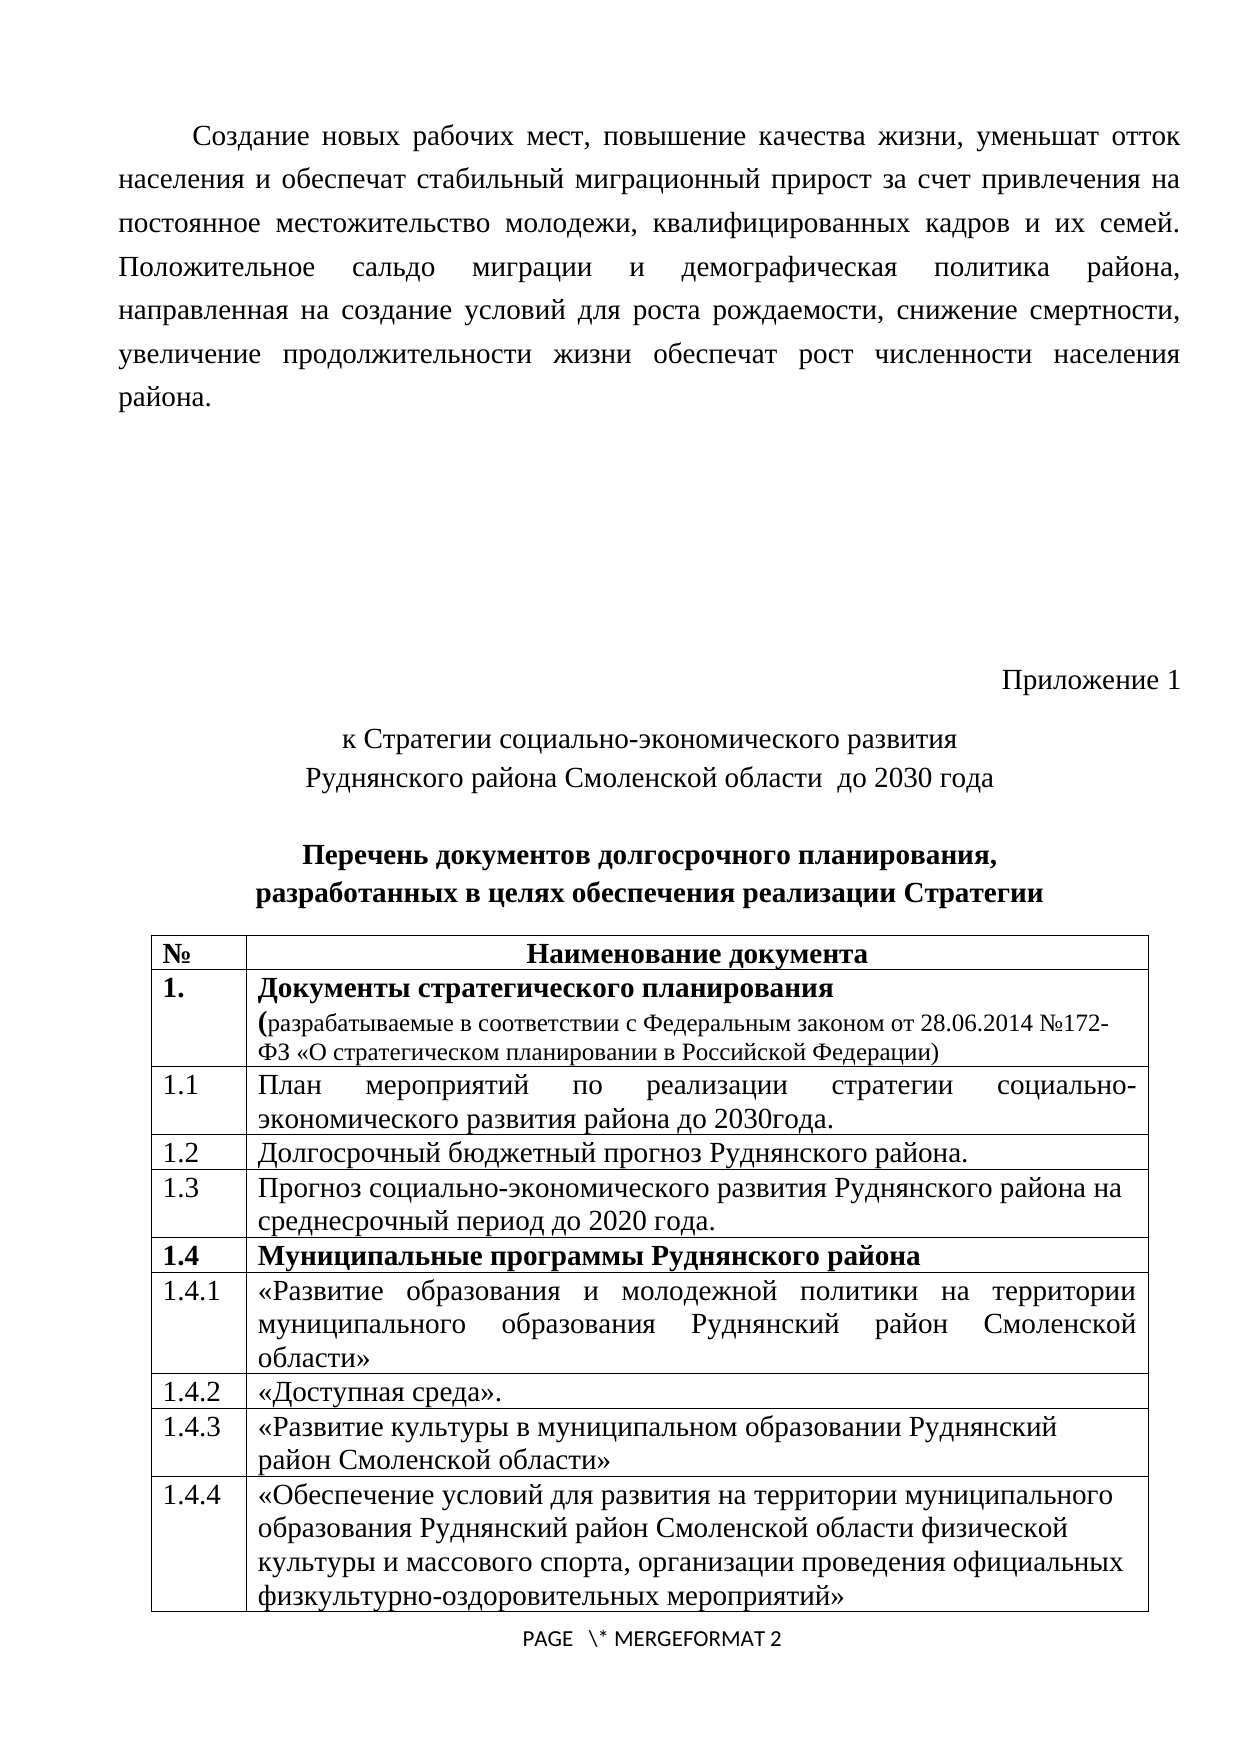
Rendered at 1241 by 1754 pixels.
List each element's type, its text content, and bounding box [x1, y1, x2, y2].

table_cell 1.4.1 [152, 1273, 246, 1373]
table_cell 1.4.3 [152, 1409, 246, 1476]
text Приложение 1 [118, 662, 1181, 695]
table_cell 1.4.4 [152, 1477, 246, 1611]
table_cell 1.1 [152, 1067, 246, 1134]
text Перечень документов долгосрочного планирования, разработанных в целях обеспечения реализации Стратегии [118, 837, 1181, 909]
table_cell Муниципальные программы Руднянского района [247, 1238, 1148, 1272]
table_cell 1.3 [152, 1170, 246, 1237]
table_cell «Обеспечение условий для развития на территории муниципального образования Руднянский район Смоленской области физической культуры и массового спорта, организации проведения официальных физкультурно-оздоровительных мероприятий» [247, 1477, 1148, 1611]
table_cell 1.2 [152, 1135, 246, 1169]
table_cell «Развитие культуры в муниципальном образовании Руднянский район Смоленской области» [247, 1409, 1148, 1476]
text к Стратегии социально-экономического развития [118, 721, 1181, 755]
table_header Наименование документа [247, 936, 1148, 969]
table_cell 1.4 [152, 1238, 246, 1272]
text Создание новых рабочих мест, повышение качества жизни, уменьшат отток населения и обеспечат стабильный миграционный прирост за счет привлечения на постоянное местожительство молодежи, квалифицированных кадров и их семей. Положительное сальдо миграции и демографическая политика района, направленная на создание условий для роста рождаемости, снижение смертности, увеличение продолжительности жизни обеспечат рост численности населения района. [118, 118, 1181, 413]
table_cell «Доступная среда». [247, 1374, 1148, 1408]
table_cell Прогноз социально-экономического развития Руднянского района на среднесрочный период до 2020 года. [247, 1170, 1148, 1237]
table_cell 1.4.2 [152, 1374, 246, 1408]
table_cell Документы стратегического планирования (разрабатываемые в соответствии с Федеральным законом от 28.06.2014 №172-ФЗ «О стратегическом планировании в Российской Федерации) [247, 970, 1148, 1066]
table_cell 1. [152, 970, 246, 1066]
table_cell Долгосрочный бюджетный прогноз Руднянского района. [247, 1135, 1148, 1169]
table_cell «Развитие образования и молодежной политики на территории муниципального образования Руднянский район Смоленской области» [247, 1273, 1148, 1373]
table_header № [152, 936, 246, 969]
text Руднянского района Смоленской области до 2030 года [118, 760, 1181, 793]
table_cell План мероприятий по реализации стратегии социально-экономического развития района до 2030года. [247, 1067, 1148, 1134]
